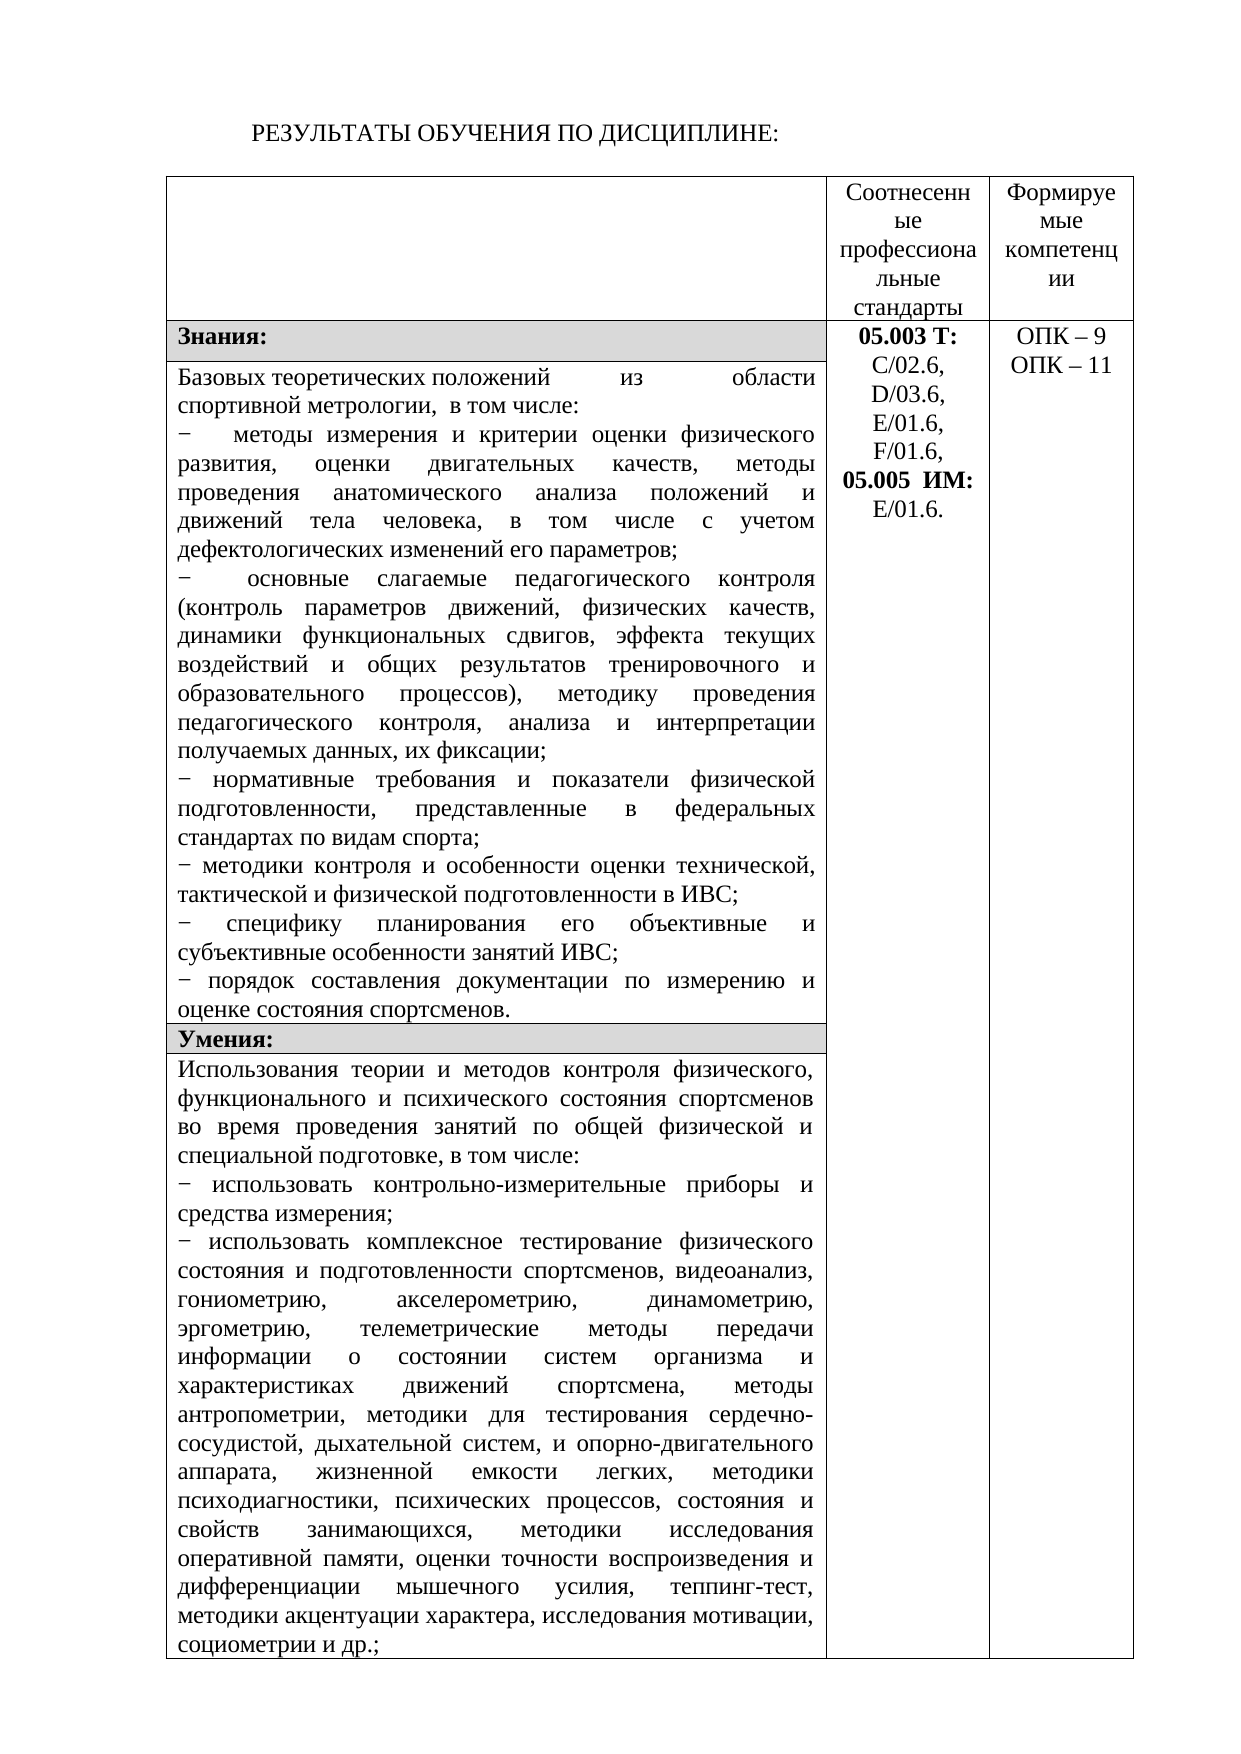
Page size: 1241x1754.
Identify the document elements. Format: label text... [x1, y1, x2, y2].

table_cell Базовых теоретических положений из области спортивной метрологии, в том числе: − методы измерения и критерии оценки физического развития, оценки двигательных качеств, методы проведения анатомического анализа положений и движений тела человека, в том числе с учетом дефектологических изменений его параметров; − основные слагаемые педагогического контроля (контроль параметров движений, физических качеств, динамики функциональных сдвигов, эффекта текущих воздействий и общих результатов тренировочного и образовательного процессов), методику проведения педагогического контроля, анализа и интерпретации получаемых данных, их фиксации; − нормативные требования и показатели физической подготовленности, представленные в федеральных стандартах по видам спорта; − методики контроля и особенности оценки технической, тактической и физической подготовленности в ИВС; − специфику планирования его объективные и субъективные особенности занятий ИВС; − порядок составления документации по измерению и оценке состояния спортсменов. [167, 362, 826, 1023]
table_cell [167, 1054, 826, 1658]
table_cell Знания: [167, 321, 826, 361]
table_header Соотнесенные профессиональные стандарты [827, 177, 989, 320]
text РЕЗУЛЬТАТЫ ОБУЧЕНИЯ ПО ДИСЦИПЛИНЕ: [177, 118, 1122, 147]
table_header Формируемые компетенции [990, 177, 1133, 320]
table_cell 05.003 Т: C/02.6, D/03.6, E/01.6, F/01.6, 05.005 ИМ: E/01.6. [827, 321, 989, 1658]
table_cell ОПК – 9 ОПК – 11 [990, 321, 1133, 1658]
table_header [167, 177, 826, 320]
table_cell Умения: [167, 1024, 826, 1053]
